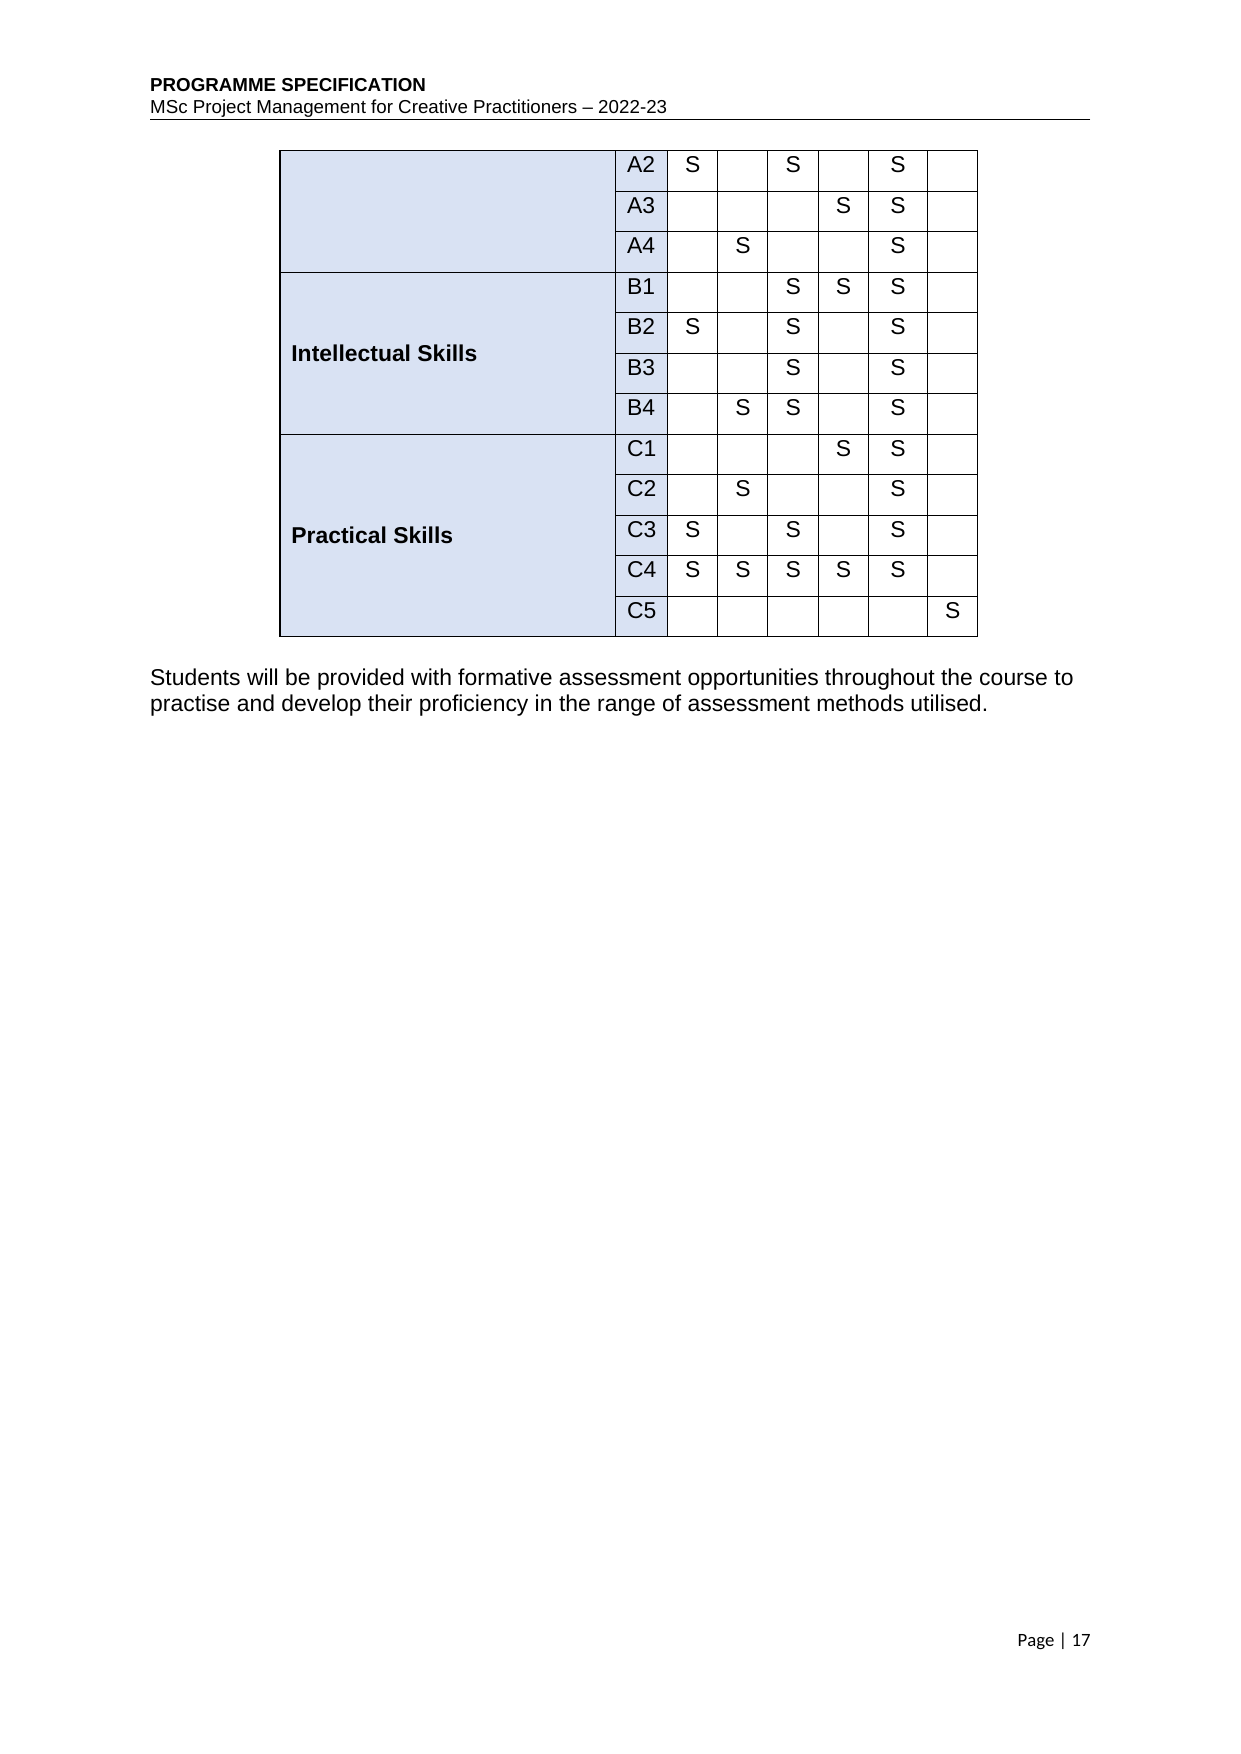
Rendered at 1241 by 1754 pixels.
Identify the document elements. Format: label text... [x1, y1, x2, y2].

table_cell S [668, 151, 717, 191]
table_cell S [819, 273, 868, 312]
table_cell C5 [616, 597, 667, 636]
table_cell B3 [616, 354, 667, 393]
table_cell S [768, 394, 818, 434]
table_cell [869, 597, 927, 636]
table_cell [718, 597, 767, 636]
table_cell S [668, 556, 717, 596]
table_cell [928, 475, 977, 515]
table_cell [819, 475, 868, 515]
table_cell S [718, 556, 767, 596]
table_cell B1 [616, 273, 667, 312]
table_cell [668, 435, 717, 474]
table_cell S [768, 354, 818, 393]
table_cell [928, 151, 977, 191]
table_cell S [928, 597, 977, 636]
table_cell [928, 435, 977, 474]
table_cell [928, 394, 977, 434]
table_cell [718, 192, 767, 231]
table_cell S [768, 273, 818, 312]
table_cell S [869, 192, 927, 231]
table_cell S [819, 192, 868, 231]
table_cell [819, 232, 868, 272]
table_cell S [819, 556, 868, 596]
table_cell [819, 597, 868, 636]
table_cell S [869, 273, 927, 312]
table_cell Practical Skills [281, 435, 615, 636]
table_cell S [869, 394, 927, 434]
table_cell S [869, 232, 927, 272]
table_cell [928, 273, 977, 312]
table_cell C4 [616, 556, 667, 596]
table_cell B2 [616, 313, 667, 353]
table_cell [768, 232, 818, 272]
table_cell [668, 273, 717, 312]
table_cell S [718, 475, 767, 515]
table_cell S [869, 475, 927, 515]
table_cell S [668, 516, 717, 555]
table_cell B4 [616, 394, 667, 434]
table_cell [668, 232, 717, 272]
table_cell S [869, 354, 927, 393]
table_cell S [819, 435, 868, 474]
table_cell S [668, 313, 717, 353]
table_cell S [869, 556, 927, 596]
table_cell [718, 435, 767, 474]
table_cell [819, 313, 868, 353]
table_cell A3 [616, 192, 667, 231]
table_cell [928, 516, 977, 555]
table_cell [928, 556, 977, 596]
table_cell Intellectual Skills [281, 273, 615, 434]
table_cell [928, 192, 977, 231]
table_cell [768, 435, 818, 474]
table_cell [718, 516, 767, 555]
table_cell S [869, 435, 927, 474]
table_cell S [718, 394, 767, 434]
table_cell S [869, 516, 927, 555]
table_cell S [768, 516, 818, 555]
table_cell A4 [616, 232, 667, 272]
table_cell S [718, 232, 767, 272]
table_cell S [768, 151, 818, 191]
table_cell [768, 192, 818, 231]
table_cell S [768, 313, 818, 353]
table_cell [819, 151, 868, 191]
table_cell A2 [616, 151, 667, 191]
table_cell S [768, 556, 818, 596]
table_cell [668, 475, 717, 515]
table_cell [718, 313, 767, 353]
table_cell [768, 597, 818, 636]
table_cell [819, 394, 868, 434]
table_cell [768, 475, 818, 515]
table_cell [718, 151, 767, 191]
table_cell [928, 232, 977, 272]
table_cell [928, 313, 977, 353]
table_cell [281, 151, 615, 272]
table_cell C3 [616, 516, 667, 555]
table_cell S [869, 151, 927, 191]
table_cell C1 [616, 435, 667, 474]
table_cell [718, 354, 767, 393]
table_cell [668, 394, 717, 434]
table_cell [668, 354, 717, 393]
table_cell [819, 354, 868, 393]
table_cell C2 [616, 475, 667, 515]
table_cell [668, 192, 717, 231]
table_cell [668, 597, 717, 636]
text Students will be provided with formative assessment opportunities throughout the course to practise and develop their proficiency in the range of assessment methods utilised. [150, 664, 1090, 716]
table_cell [718, 273, 767, 312]
table_cell [819, 516, 868, 555]
table_cell [928, 354, 977, 393]
table_cell S [869, 313, 927, 353]
